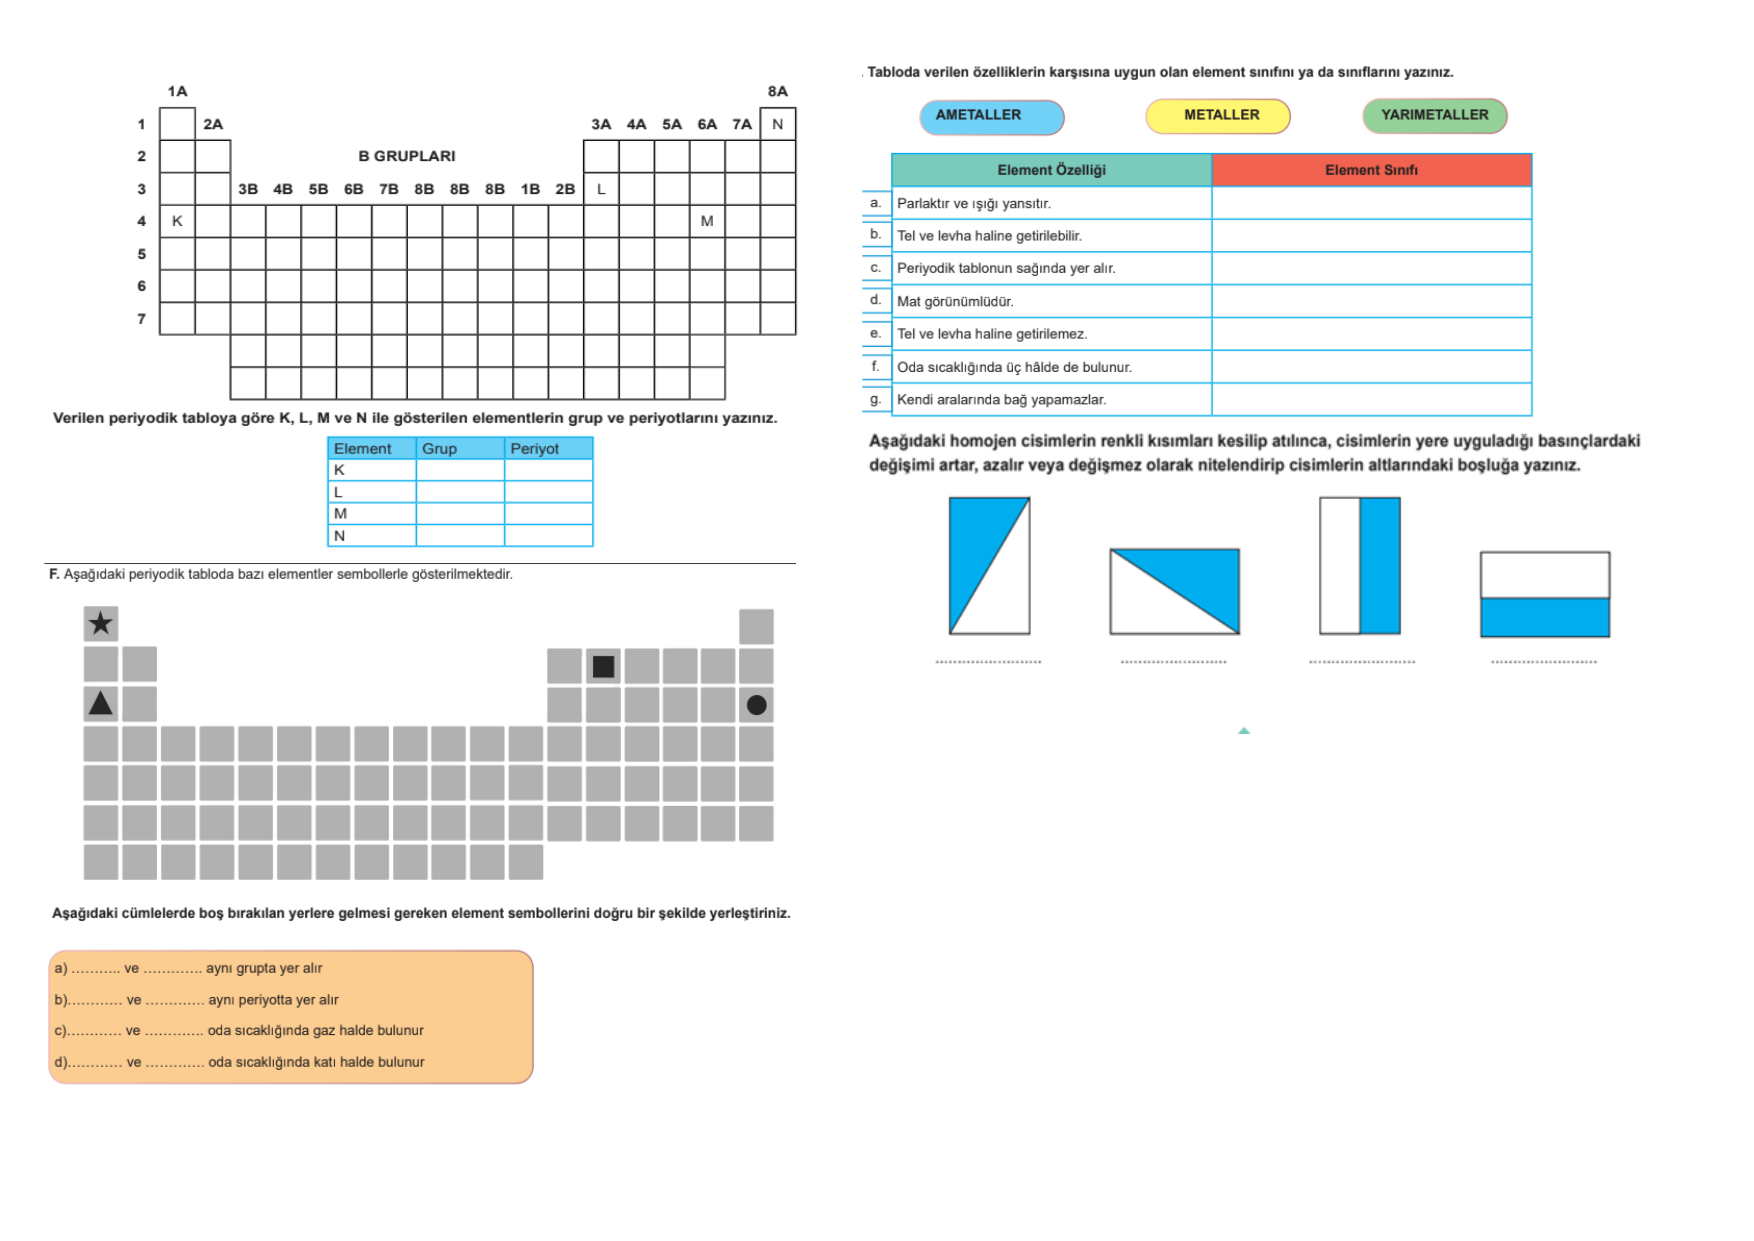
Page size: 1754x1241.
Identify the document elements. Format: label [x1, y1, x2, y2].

picture [862, 59, 1542, 420]
picture [862, 424, 1653, 734]
picture [44, 563, 796, 1089]
picture [44, 59, 826, 559]
